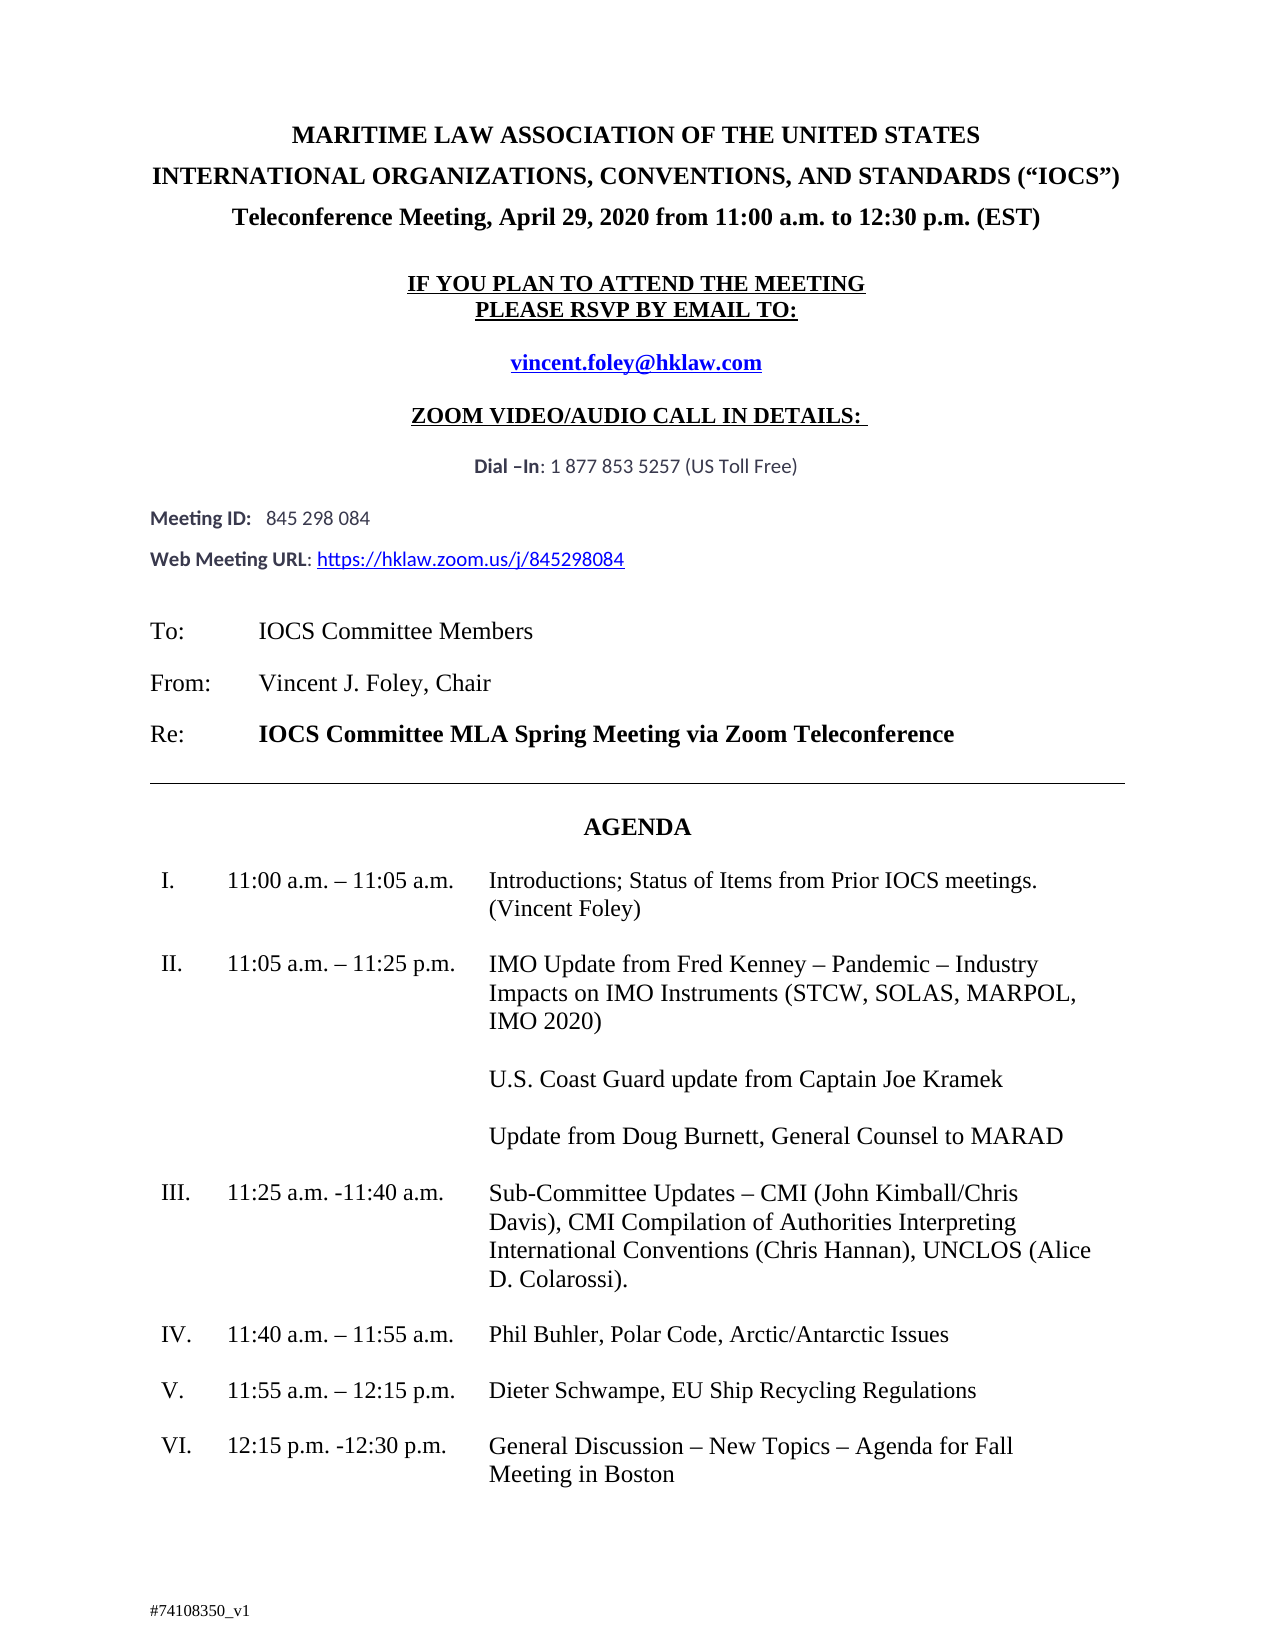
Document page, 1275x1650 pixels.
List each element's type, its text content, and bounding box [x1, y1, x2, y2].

table_header Introductions; Status of Items from Prior IOCS meetings. (Vincent Foley) [478, 866, 1105, 949]
table_cell Phil Buhler, Polar Code, Arctic/Antarctic Issues [478, 1320, 1105, 1376]
table_cell 11:25 a.m. -11:40 a.m. [216, 1178, 477, 1320]
text AGENDA [150, 812, 1125, 841]
table_cell 11:55 a.m. – 12:15 p.m. [216, 1376, 477, 1431]
table_cell From: [150, 668, 258, 719]
table_cell IMO Update from Fred Kenney – Pandemic – Industry Impacts on IMO Instruments (STCW, SOLAS, MARPOL, IMO 2020) U.S. Coast Guard update from Captain Joe Kramek Update from Doug Burnett, General Counsel to MARAD [478, 949, 1105, 1178]
table_header 11:00 a.m. – 11:05 a.m. [216, 866, 477, 949]
table_header To: [150, 616, 258, 668]
table_cell II. [150, 949, 216, 1178]
table_cell III. [150, 1178, 216, 1320]
table_cell IV. [150, 1320, 216, 1376]
table_cell 12:15 p.m. -12:30 p.m. [216, 1431, 477, 1488]
table_cell V. [150, 1376, 216, 1431]
table_cell VI. [150, 1431, 216, 1488]
table_cell General Discussion – New Topics – Agenda for Fall Meeting in Boston [478, 1431, 1105, 1488]
table_cell [258, 668, 1125, 719]
table_cell Re: [150, 719, 258, 783]
table_header IOCS Committee Members [258, 616, 1125, 668]
table_cell [258, 719, 1125, 783]
table_cell Dieter Schwampe, EU Ship Recycling Regulations [478, 1376, 1105, 1431]
table_cell 11:05 a.m. – 11:25 p.m. [216, 949, 477, 1178]
table_cell 11:40 a.m. – 11:55 a.m. [216, 1320, 477, 1376]
table_header I. [150, 866, 216, 949]
table_cell Sub-Committee Updates – CMI (John Kimball/Chris Davis), CMI Compilation of Authorities Interpreting International Conventions (Chris Hannan), UNCLOS (Alice D. Colarossi). [478, 1178, 1105, 1320]
